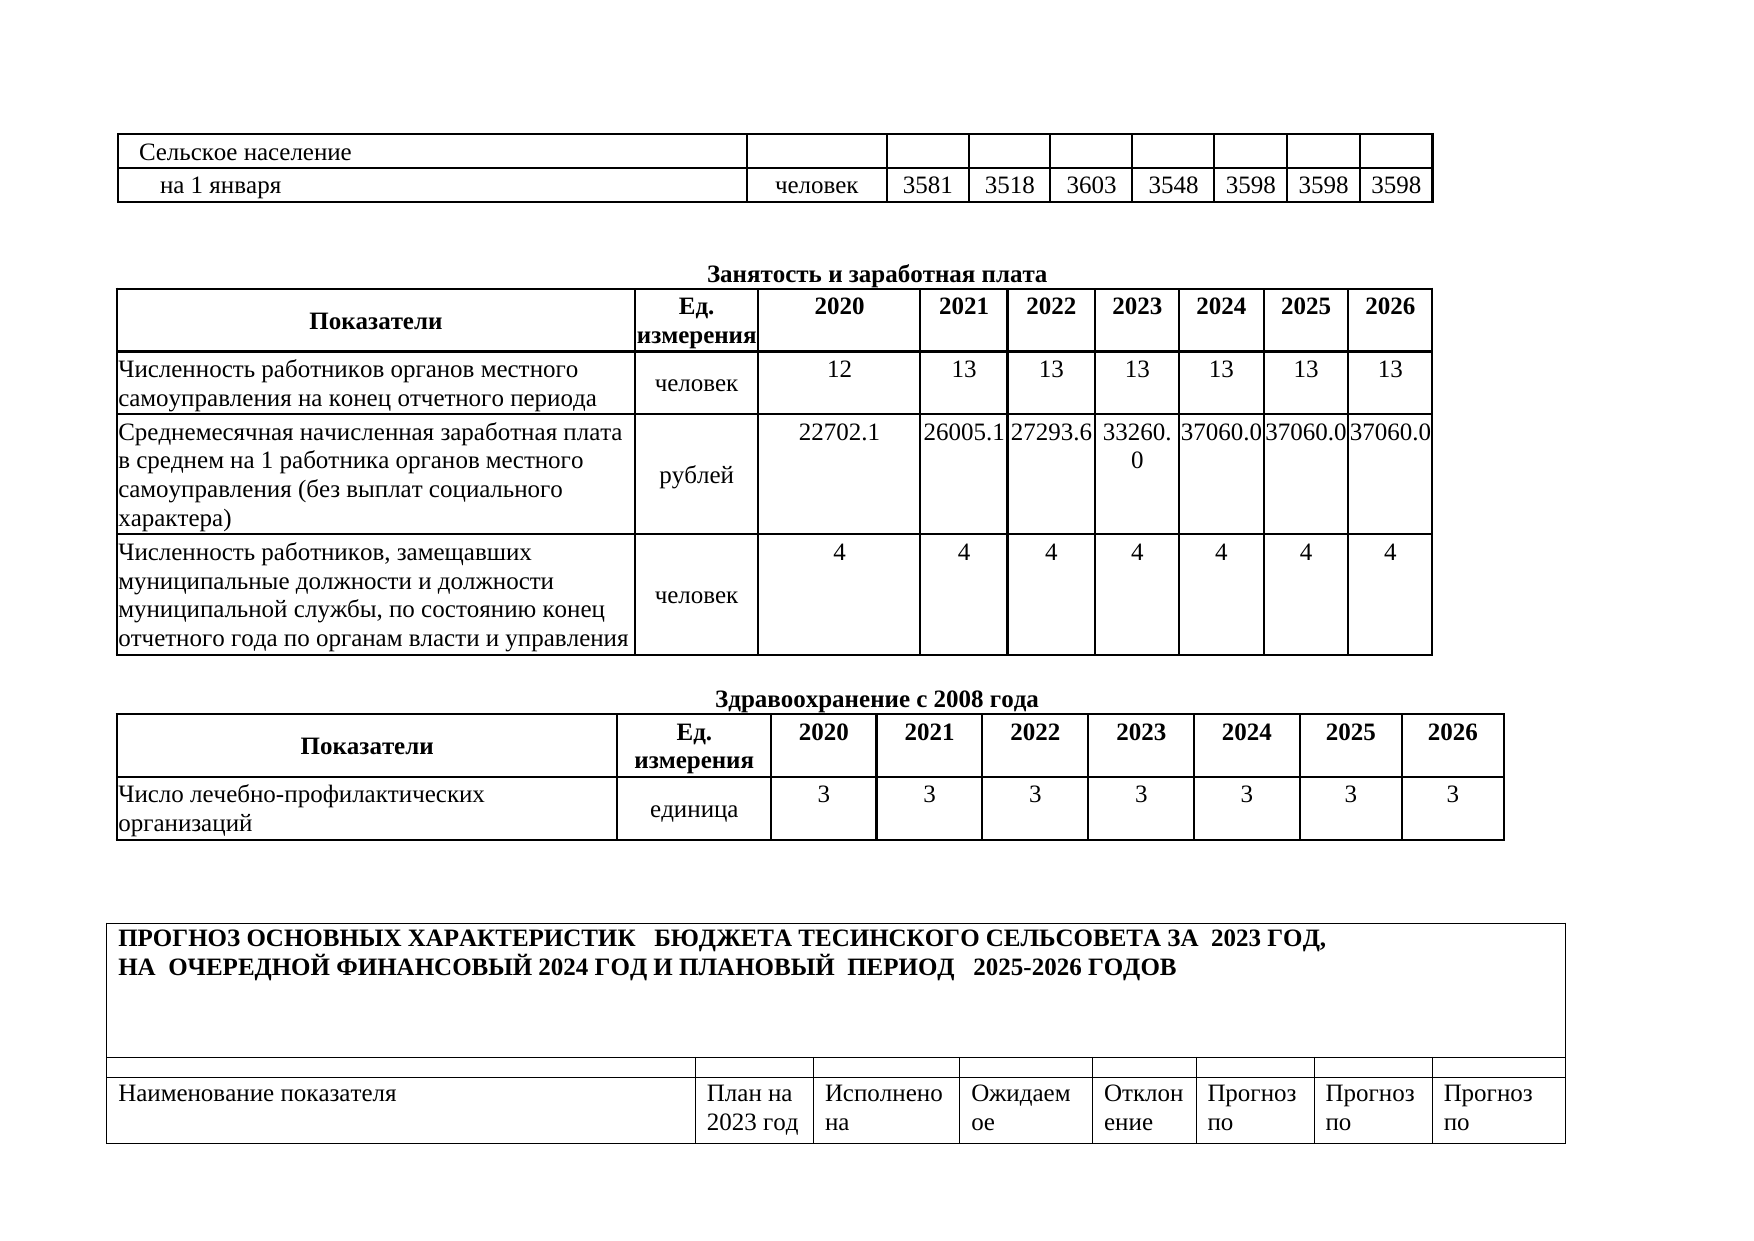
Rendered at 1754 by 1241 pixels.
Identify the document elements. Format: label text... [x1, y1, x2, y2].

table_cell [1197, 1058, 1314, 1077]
text Занятость и заработная плата [118, 259, 1636, 288]
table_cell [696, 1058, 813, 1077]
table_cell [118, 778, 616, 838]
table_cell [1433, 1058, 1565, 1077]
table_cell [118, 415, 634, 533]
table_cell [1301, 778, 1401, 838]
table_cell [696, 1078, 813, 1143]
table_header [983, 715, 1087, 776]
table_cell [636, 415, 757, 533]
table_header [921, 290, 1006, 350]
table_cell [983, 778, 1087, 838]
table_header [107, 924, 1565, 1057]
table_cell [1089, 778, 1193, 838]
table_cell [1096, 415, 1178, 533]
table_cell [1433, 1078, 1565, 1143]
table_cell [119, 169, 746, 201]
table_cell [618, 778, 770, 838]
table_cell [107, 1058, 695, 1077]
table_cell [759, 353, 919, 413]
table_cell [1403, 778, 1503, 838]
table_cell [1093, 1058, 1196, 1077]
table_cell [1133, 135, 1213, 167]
text Здравоохранение с 2008 года [118, 684, 1636, 713]
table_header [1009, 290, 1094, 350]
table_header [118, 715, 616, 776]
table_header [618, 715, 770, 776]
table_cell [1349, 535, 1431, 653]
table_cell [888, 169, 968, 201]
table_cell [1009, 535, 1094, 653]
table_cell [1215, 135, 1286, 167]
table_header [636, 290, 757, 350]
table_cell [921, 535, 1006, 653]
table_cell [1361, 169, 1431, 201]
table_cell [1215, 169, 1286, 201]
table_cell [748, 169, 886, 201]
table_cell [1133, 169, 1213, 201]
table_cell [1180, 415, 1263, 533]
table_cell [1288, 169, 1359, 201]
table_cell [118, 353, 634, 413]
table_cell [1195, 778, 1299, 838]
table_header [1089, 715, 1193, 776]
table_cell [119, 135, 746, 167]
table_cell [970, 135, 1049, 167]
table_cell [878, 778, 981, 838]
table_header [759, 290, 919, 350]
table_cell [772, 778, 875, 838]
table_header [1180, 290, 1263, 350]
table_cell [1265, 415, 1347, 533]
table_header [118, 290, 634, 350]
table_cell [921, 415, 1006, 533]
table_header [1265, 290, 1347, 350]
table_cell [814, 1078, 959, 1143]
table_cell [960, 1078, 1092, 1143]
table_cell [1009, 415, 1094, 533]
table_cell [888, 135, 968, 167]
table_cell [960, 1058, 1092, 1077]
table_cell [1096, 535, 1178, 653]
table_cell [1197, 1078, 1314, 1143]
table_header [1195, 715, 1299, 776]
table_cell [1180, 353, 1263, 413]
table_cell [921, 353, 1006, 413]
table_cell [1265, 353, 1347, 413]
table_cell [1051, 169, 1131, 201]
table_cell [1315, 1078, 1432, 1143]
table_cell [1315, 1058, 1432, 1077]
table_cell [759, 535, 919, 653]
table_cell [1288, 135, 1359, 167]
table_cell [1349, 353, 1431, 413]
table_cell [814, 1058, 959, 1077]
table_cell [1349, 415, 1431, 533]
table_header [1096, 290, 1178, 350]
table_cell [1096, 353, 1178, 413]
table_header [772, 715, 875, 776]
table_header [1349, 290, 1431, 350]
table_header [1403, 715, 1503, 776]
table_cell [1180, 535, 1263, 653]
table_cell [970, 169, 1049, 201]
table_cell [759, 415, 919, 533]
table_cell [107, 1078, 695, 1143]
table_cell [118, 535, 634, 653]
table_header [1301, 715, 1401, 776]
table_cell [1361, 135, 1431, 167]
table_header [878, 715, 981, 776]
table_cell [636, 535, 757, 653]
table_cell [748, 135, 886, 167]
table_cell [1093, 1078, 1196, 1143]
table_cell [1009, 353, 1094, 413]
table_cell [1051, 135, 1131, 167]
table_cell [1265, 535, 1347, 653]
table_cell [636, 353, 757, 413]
